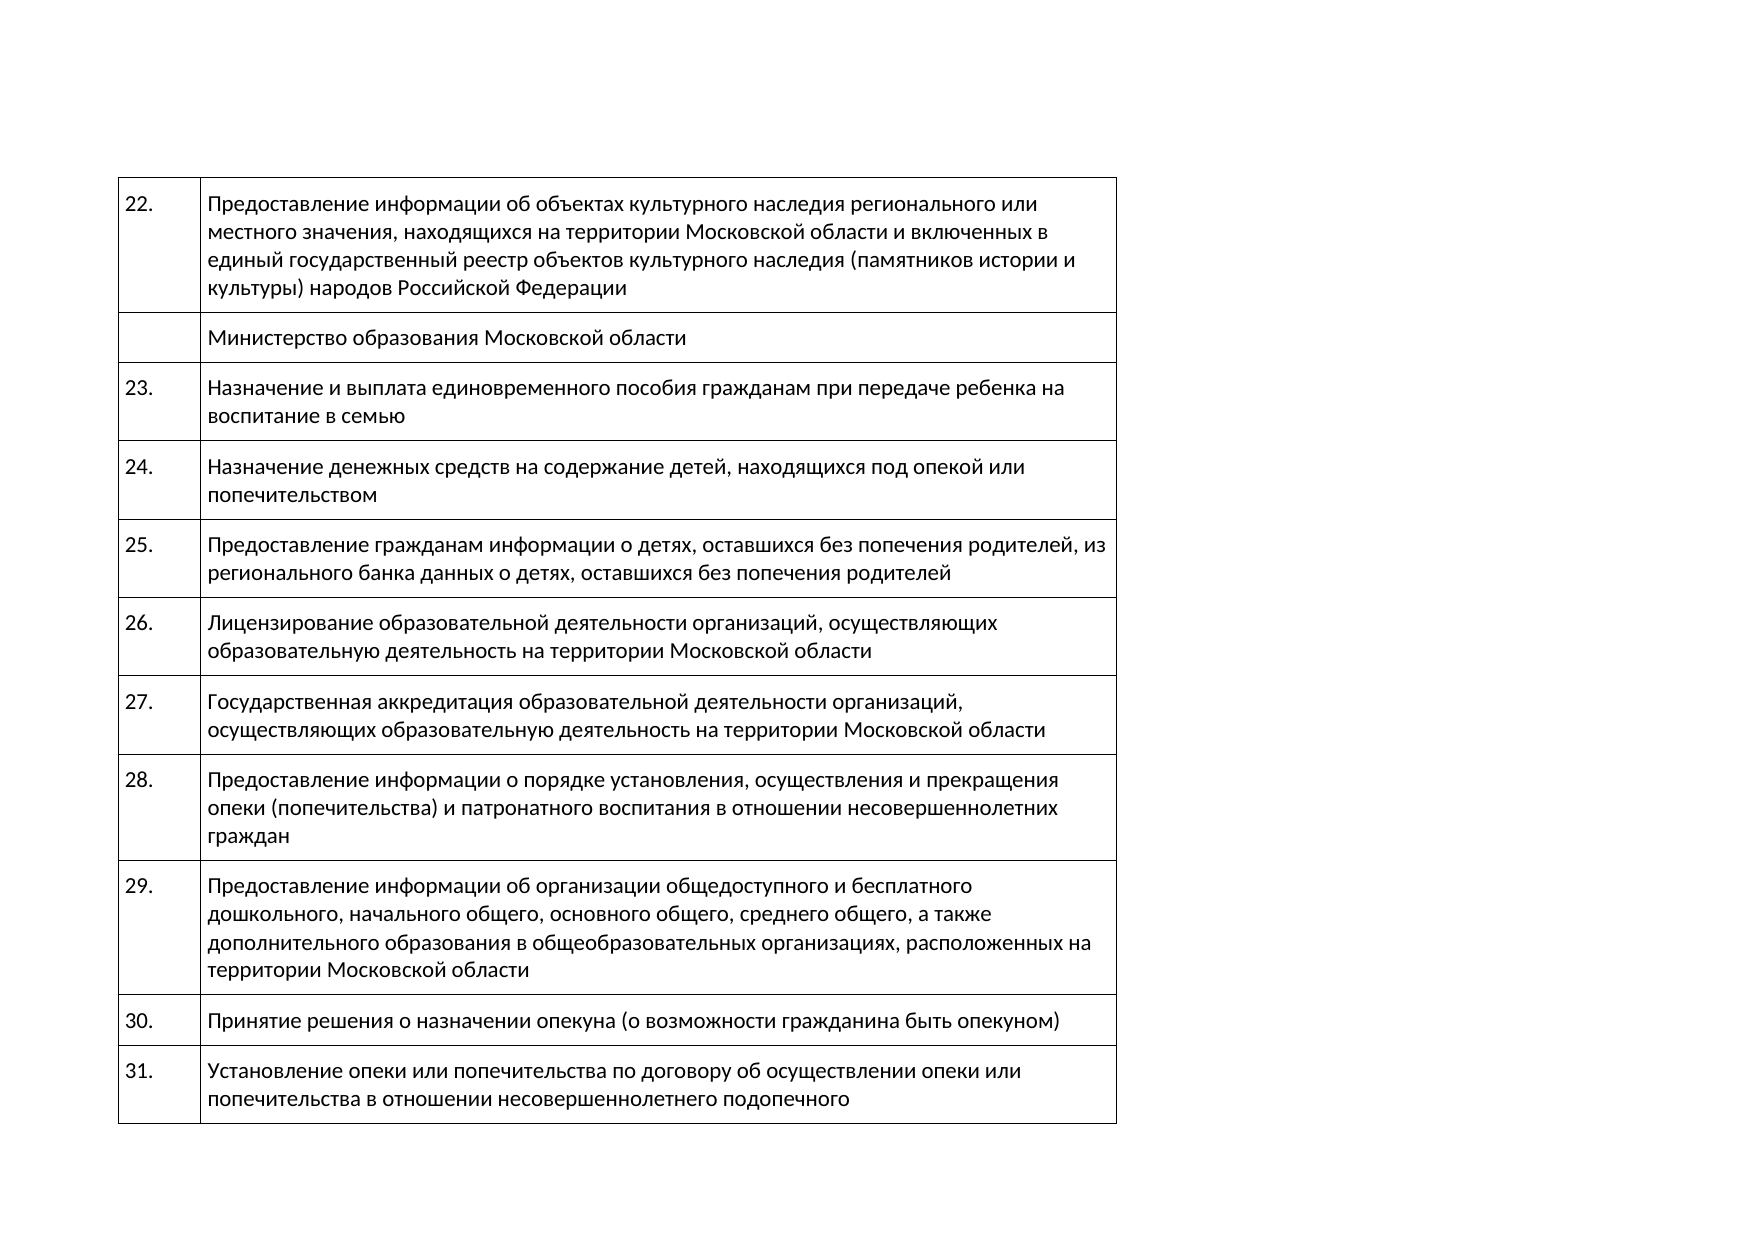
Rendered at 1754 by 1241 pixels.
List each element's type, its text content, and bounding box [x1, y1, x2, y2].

table_cell Предоставление гражданам информации о детях, оставшихся без попечения родителей, из регионального банка данных о детях, оставшихся без попечения родителей [201, 520, 1116, 597]
table_cell Предоставление информации о порядке установления, осуществления и прекращения опеки (попечительства) и патронатного воспитания в отношении несовершеннолетних граждан [201, 755, 1116, 860]
table_cell [119, 313, 200, 362]
table_cell 22. [119, 178, 200, 312]
table_cell 31. [119, 1046, 200, 1123]
table_cell Установление опеки или попечительства по договору об осуществлении опеки или попечительства в отношении несовершеннолетнего подопечного [201, 1046, 1116, 1123]
table_cell 26. [119, 598, 200, 675]
table_cell Государственная аккредитация образовательной деятельности организаций, осуществляющих образовательную деятельность на территории Московской области [201, 676, 1116, 753]
table_cell Принятие решения о назначении опекуна (о возможности гражданина быть опекуном) [201, 995, 1116, 1044]
table_cell Предоставление информации об организации общедоступного и бесплатного дошкольного, начального общего, основного общего, среднего общего, а также дополнительного образования в общеобразовательных организациях, расположенных на территории Московской области [201, 861, 1116, 994]
table_cell Назначение денежных средств на содержание детей, находящихся под опекой или попечительством [201, 441, 1116, 518]
table_cell 27. [119, 676, 200, 753]
table_cell 23. [119, 363, 200, 440]
table_cell 28. [119, 755, 200, 860]
table_cell 25. [119, 520, 200, 597]
table_cell 30. [119, 995, 200, 1044]
table_cell Назначение и выплата единовременного пособия гражданам при передаче ребенка на воспитание в семью [201, 363, 1116, 440]
table_cell Предоставление информации об объектах культурного наследия регионального или местного значения, находящихся на территории Московской области и включенных в единый государственный реестр объектов культурного наследия (памятников истории и культуры) народов Российской Федерации [201, 178, 1116, 312]
table_cell 24. [119, 441, 200, 518]
table_cell Министерство образования Московской области [201, 313, 1116, 362]
table_cell 29. [119, 861, 200, 994]
table_cell Лицензирование образовательной деятельности организаций, осуществляющих образовательную деятельность на территории Московской области [201, 598, 1116, 675]
